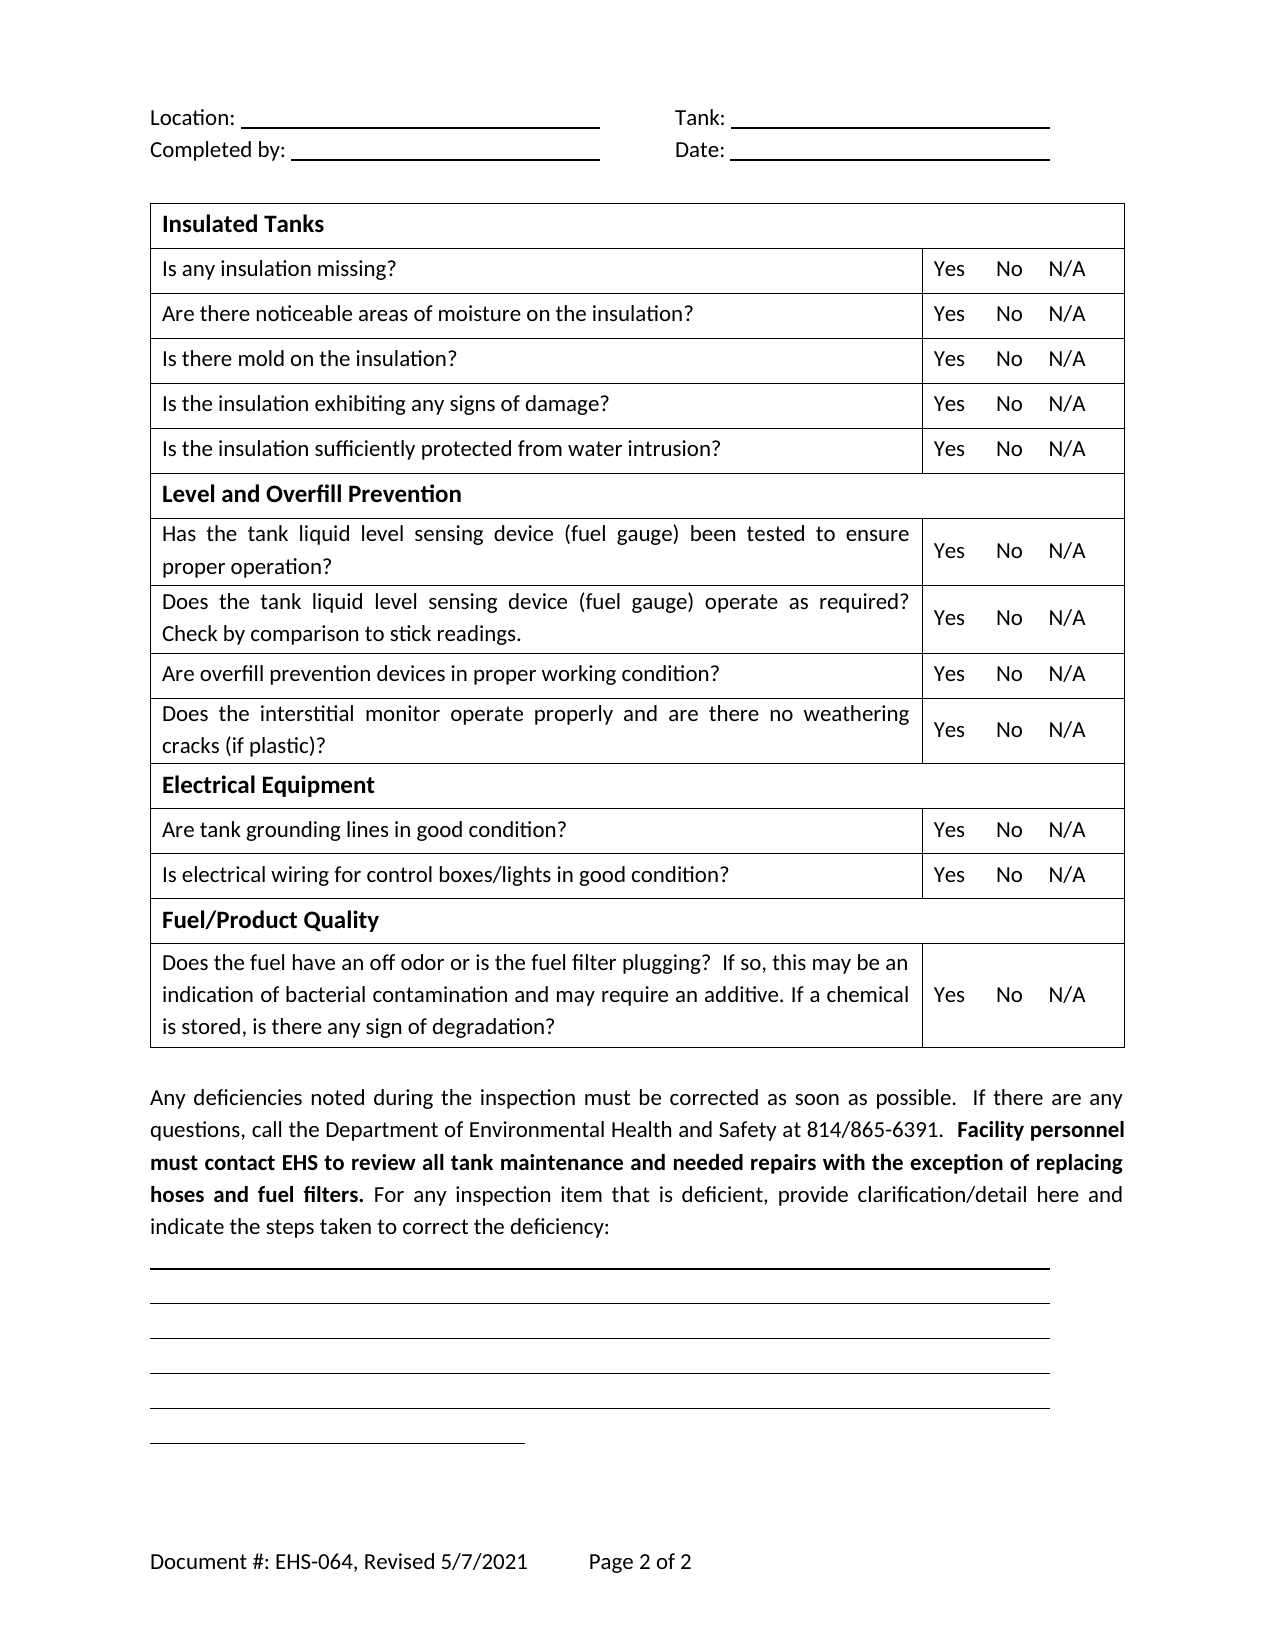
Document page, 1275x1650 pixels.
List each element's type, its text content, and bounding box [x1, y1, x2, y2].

text Completed by: Date: [150, 135, 1125, 163]
table_cell Is there mold on the insulation? [151, 339, 922, 382]
table_cell Does the tank liquid level sensing device (fuel gauge) operate as required? Check by comparison to stick readings. [151, 586, 922, 652]
table_cell Yes No N/A [923, 809, 1124, 853]
text Any deficiencies noted during the inspection must be corrected as soon as possible. If there are any questions, call the Department of Environmental Health and Safety at 814/865-6391. Facility personnel must contact EHS to review all tank maintenance and needed repairs with the exception of replacing hoses and fuel filters. For any inspection item that is deficient, provide clarification/detail here and indicate the steps taken to correct the deficiency: [150, 1083, 1125, 1240]
table_cell Does the interstitial monitor operate properly and are there no weathering cracks (if plastic)? [151, 699, 922, 763]
text Location: Tank: [150, 103, 1125, 131]
table_cell Yes No N/A [923, 519, 1124, 585]
table_cell Is the insulation sufficiently protected from water intrusion? [151, 429, 922, 472]
table_cell Is the insulation exhibiting any signs of damage? [151, 384, 922, 427]
table_cell Yes No N/A [923, 249, 1124, 292]
table_cell Are there noticeable areas of moisture on the insulation? [151, 294, 922, 337]
table_cell Yes No N/A [923, 654, 1124, 697]
table_cell Is any insulation missing? [151, 249, 922, 292]
table_cell Yes No N/A [923, 429, 1124, 472]
table_cell Is electrical wiring for control boxes/lights in good condition? [151, 854, 922, 898]
table_cell Yes No N/A [923, 944, 1124, 1047]
table_cell Level and Overfill Prevention [151, 474, 1124, 517]
table_cell Yes No N/A [923, 854, 1124, 898]
table_cell Yes No N/A [923, 384, 1124, 427]
table_cell Yes No N/A [923, 339, 1124, 382]
table_cell Does the fuel have an off odor or is the fuel filter plugging? If so, this may be an indication of bacterial contamination and may require an additive. If a chemical is stored, is there any sign of degradation? [151, 944, 922, 1047]
table_cell Has the tank liquid level sensing device (fuel gauge) been tested to ensure proper operation? [151, 519, 922, 585]
table_cell Yes No N/A [923, 294, 1124, 337]
table_header Insulated Tanks [151, 204, 1124, 247]
table_cell Are overfill prevention devices in proper working condition? [151, 654, 922, 697]
table_cell Electrical Equipment [151, 764, 1124, 808]
table_cell Yes No N/A [923, 699, 1124, 763]
table_cell Fuel/Product Quality [151, 899, 1124, 943]
table_cell Yes No N/A [923, 586, 1124, 652]
table_cell Are tank grounding lines in good condition? [151, 809, 922, 853]
